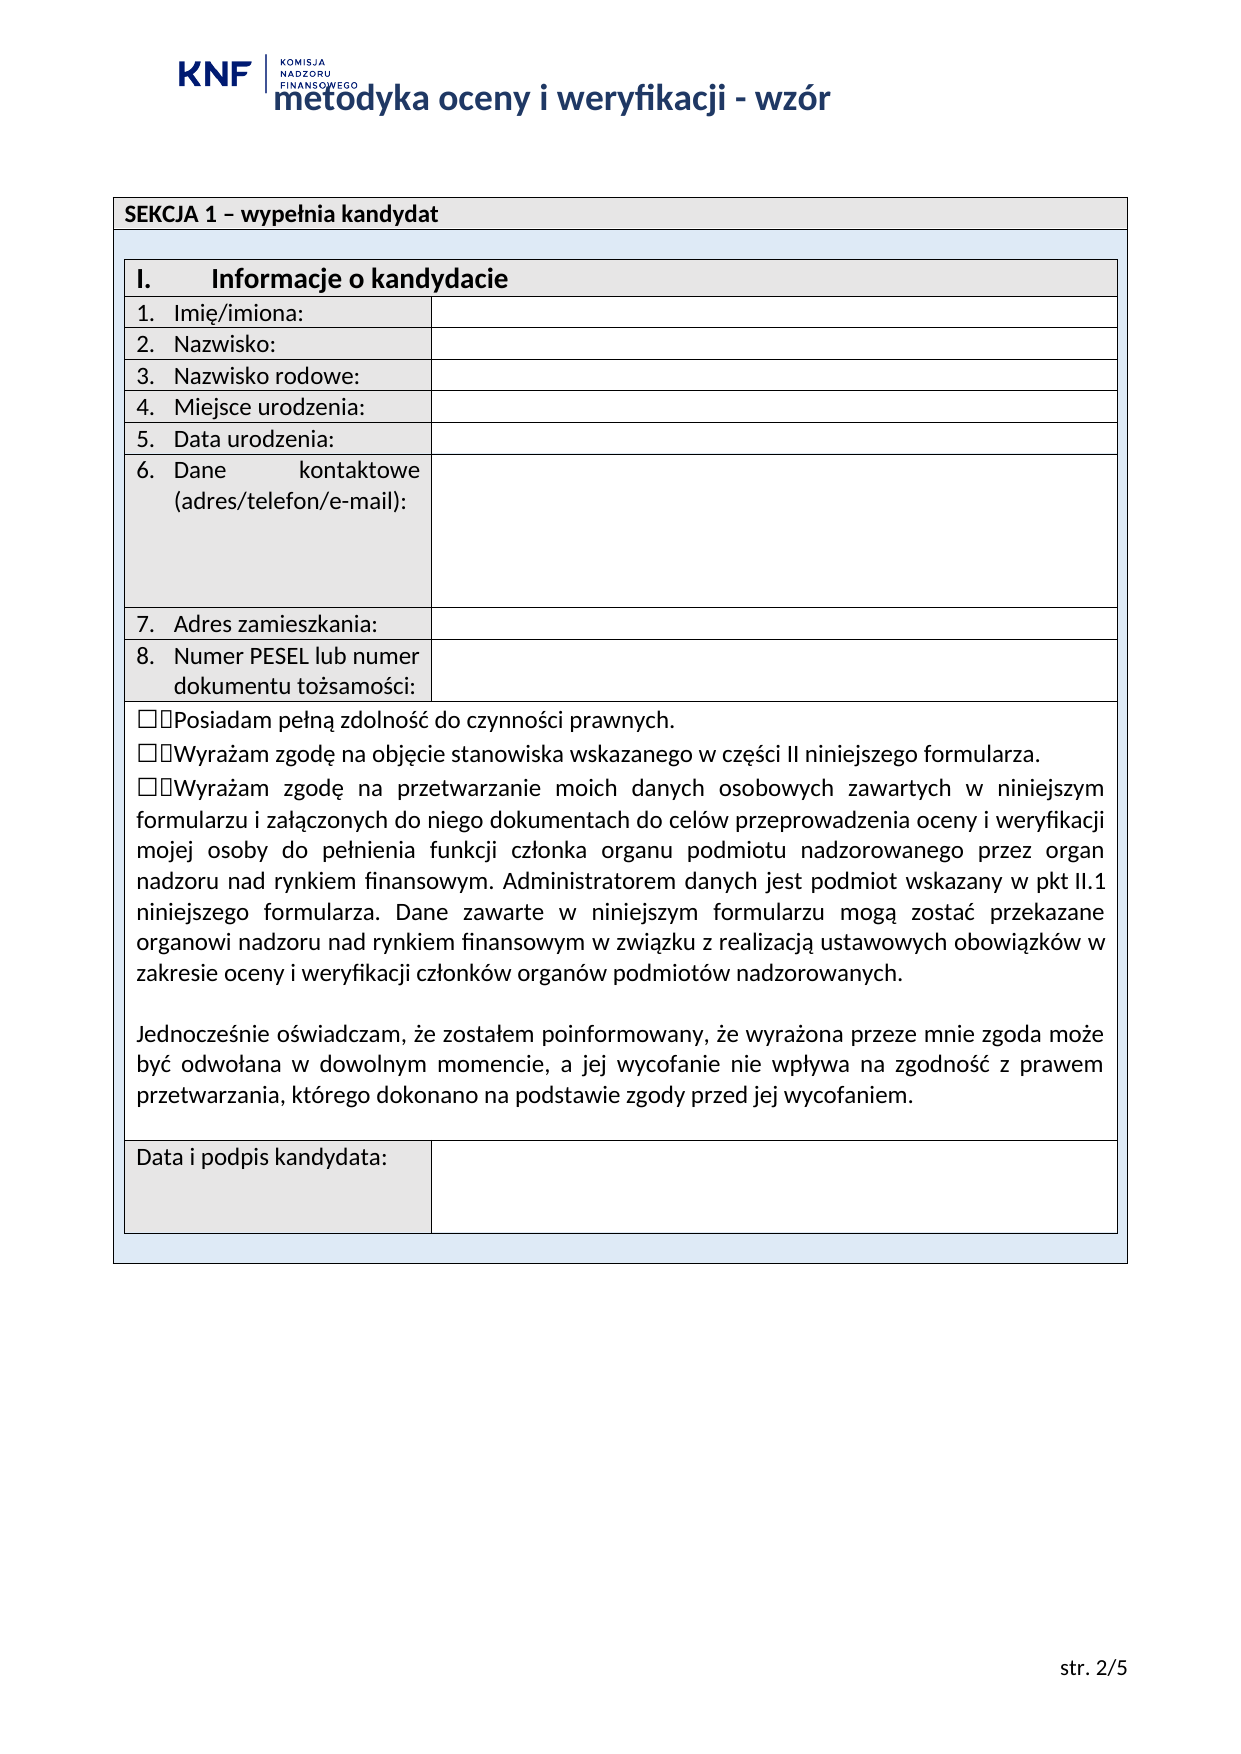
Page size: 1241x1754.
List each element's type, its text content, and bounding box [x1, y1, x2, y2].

table_cell [114, 230, 1127, 1263]
picture [341, 95, 349, 107]
picture [361, 95, 368, 107]
table_header SEKCJA 1 – wypełnia kandydat [114, 198, 1127, 228]
picture [165, 41, 370, 107]
picture [280, 95, 286, 107]
picture [291, 95, 297, 107]
